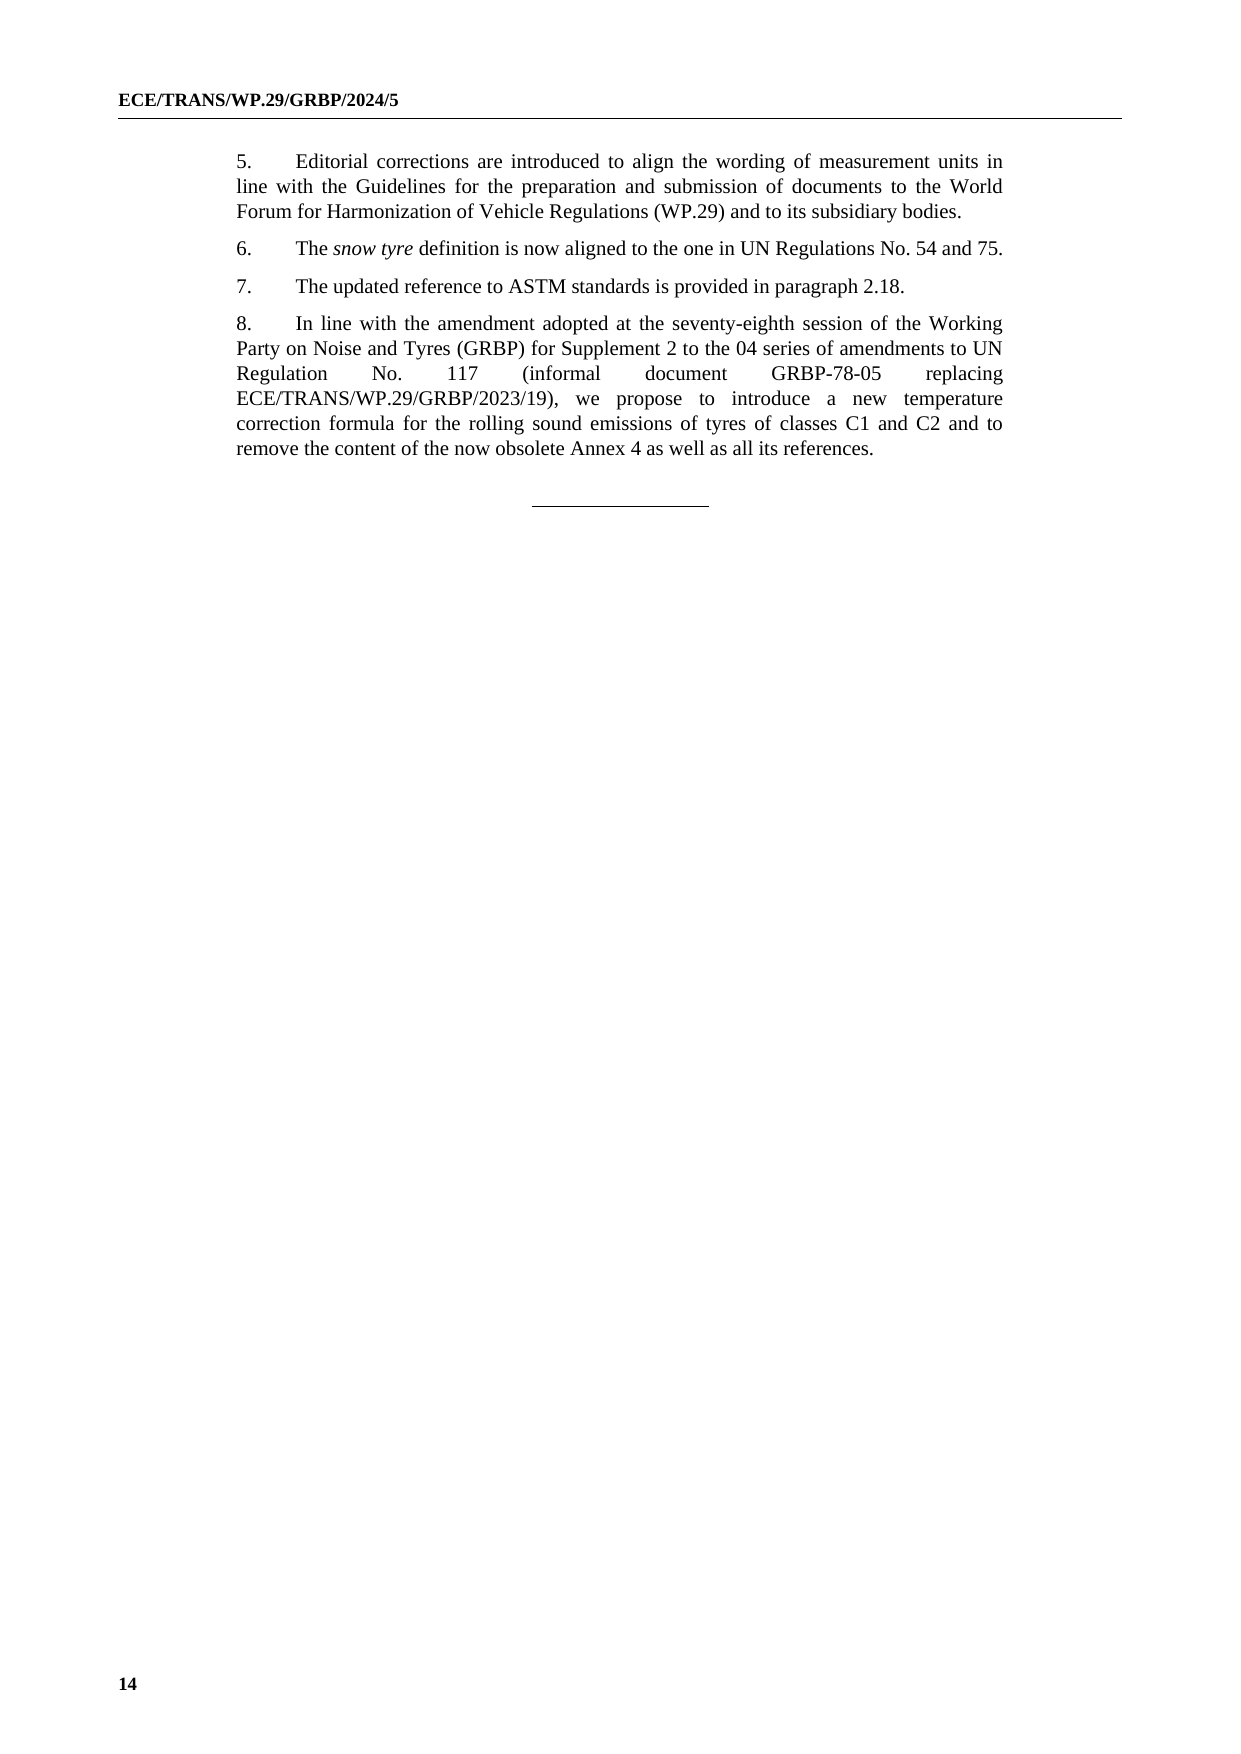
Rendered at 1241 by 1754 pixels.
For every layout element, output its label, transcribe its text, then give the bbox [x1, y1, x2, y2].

list The snow tyre definition is now aligned to the one in UN Regulations No. 54 and 75. [236, 235, 1004, 260]
list Editorial corrections are introduced to align the wording of measurement units in line with the Guidelines for the preparation and submission of documents to the World Forum for Harmonization of Vehicle Regulations (WP.29) and to its subsidiary bodies. [236, 148, 1004, 223]
list In line with the amendment adopted at the seventy-eighth session of the Working Party on Noise and Tyres (GRBP) for Supplement 2 to the 04 series of amendments to UN Regulation No. 117 (informal document GRBP-78-05 replacing ECE/TRANS/WP.29/GRBP/2023/19), we propose to introduce a new temperature correction formula for the rolling sound emissions of tyres of classes C1 and C2 and to remove the content of the now obsolete Annex 4 as well as all its references. [236, 310, 1004, 460]
list The updated reference to ASTM standards is provided in paragraph 2.18. [236, 273, 1004, 298]
